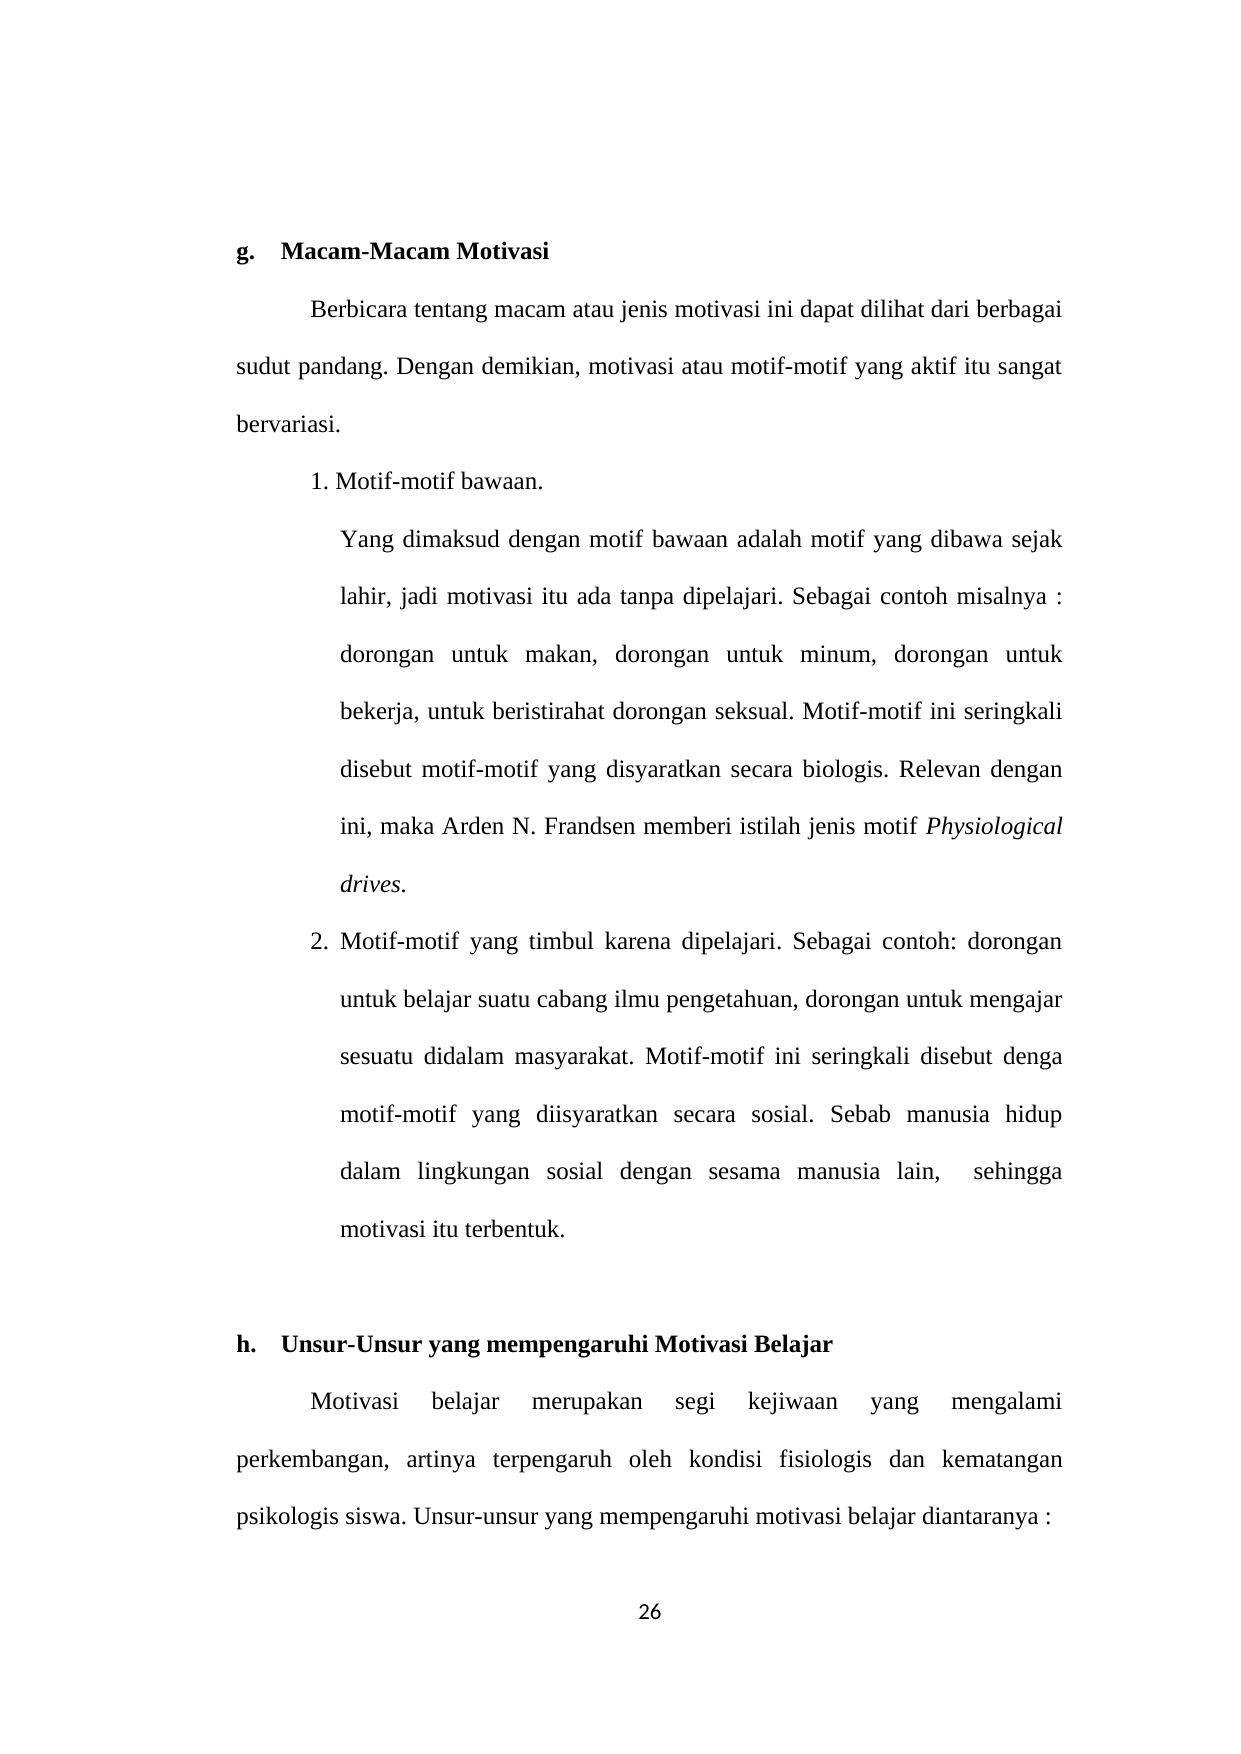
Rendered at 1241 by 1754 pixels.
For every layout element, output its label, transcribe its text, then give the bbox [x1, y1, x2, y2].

text 2. Motif-motif yang timbul karena dipelajari. Sebagai contoh: dorongan untuk belajar suatu cabang ilmu pengetahuan, dorongan untuk mengajar sesuatu didalam masyarakat. Motif-motif ini seringkali disebut denga motif-motif yang diisyaratkan secara sosial. Sebab manusia hidup dalam lingkungan sosial dengan sesama manusia lain, sehingga motivasi itu terbentuk. [310, 926, 1063, 1242]
text Motivasi belajar merupakan segi kejiwaan yang mengalami perkembangan, artinya terpengaruh oleh kondisi fisiologis dan kematangan psikologis siswa. Unsur-unsur yang mempengaruhi motivasi belajar diantaranya : [236, 1386, 1063, 1530]
text h. Unsur-Unsur yang mempengaruhi Motivasi Belajar [236, 1329, 1063, 1357]
text Berbicara tentang macam atau jenis motivasi ini dapat dilihat dari berbagai sudut pandang. Dengan demikian, motivasi atau motif-motif yang aktif itu sangat bervariasi. [236, 294, 1063, 437]
text 1. Motif-motif bawaan. [236, 466, 1063, 495]
text g. Macam-Macam Motivasi [236, 236, 1063, 265]
text Yang dimaksud dengan motif bawaan adalah motif yang dibawa sejak lahir, jadi motivasi itu ada tanpa dipelajari. Sebagai contoh misalnya : dorongan untuk makan, dorongan untuk minum, dorongan untuk bekerja, untuk beristirahat dorongan seksual. Motif-motif ini seringkali disebut motif-motif yang disyaratkan secara biologis. Relevan dengan ini, maka Arden N. Frandsen memberi istilah jenis motif Physiological drives. [310, 524, 1063, 897]
